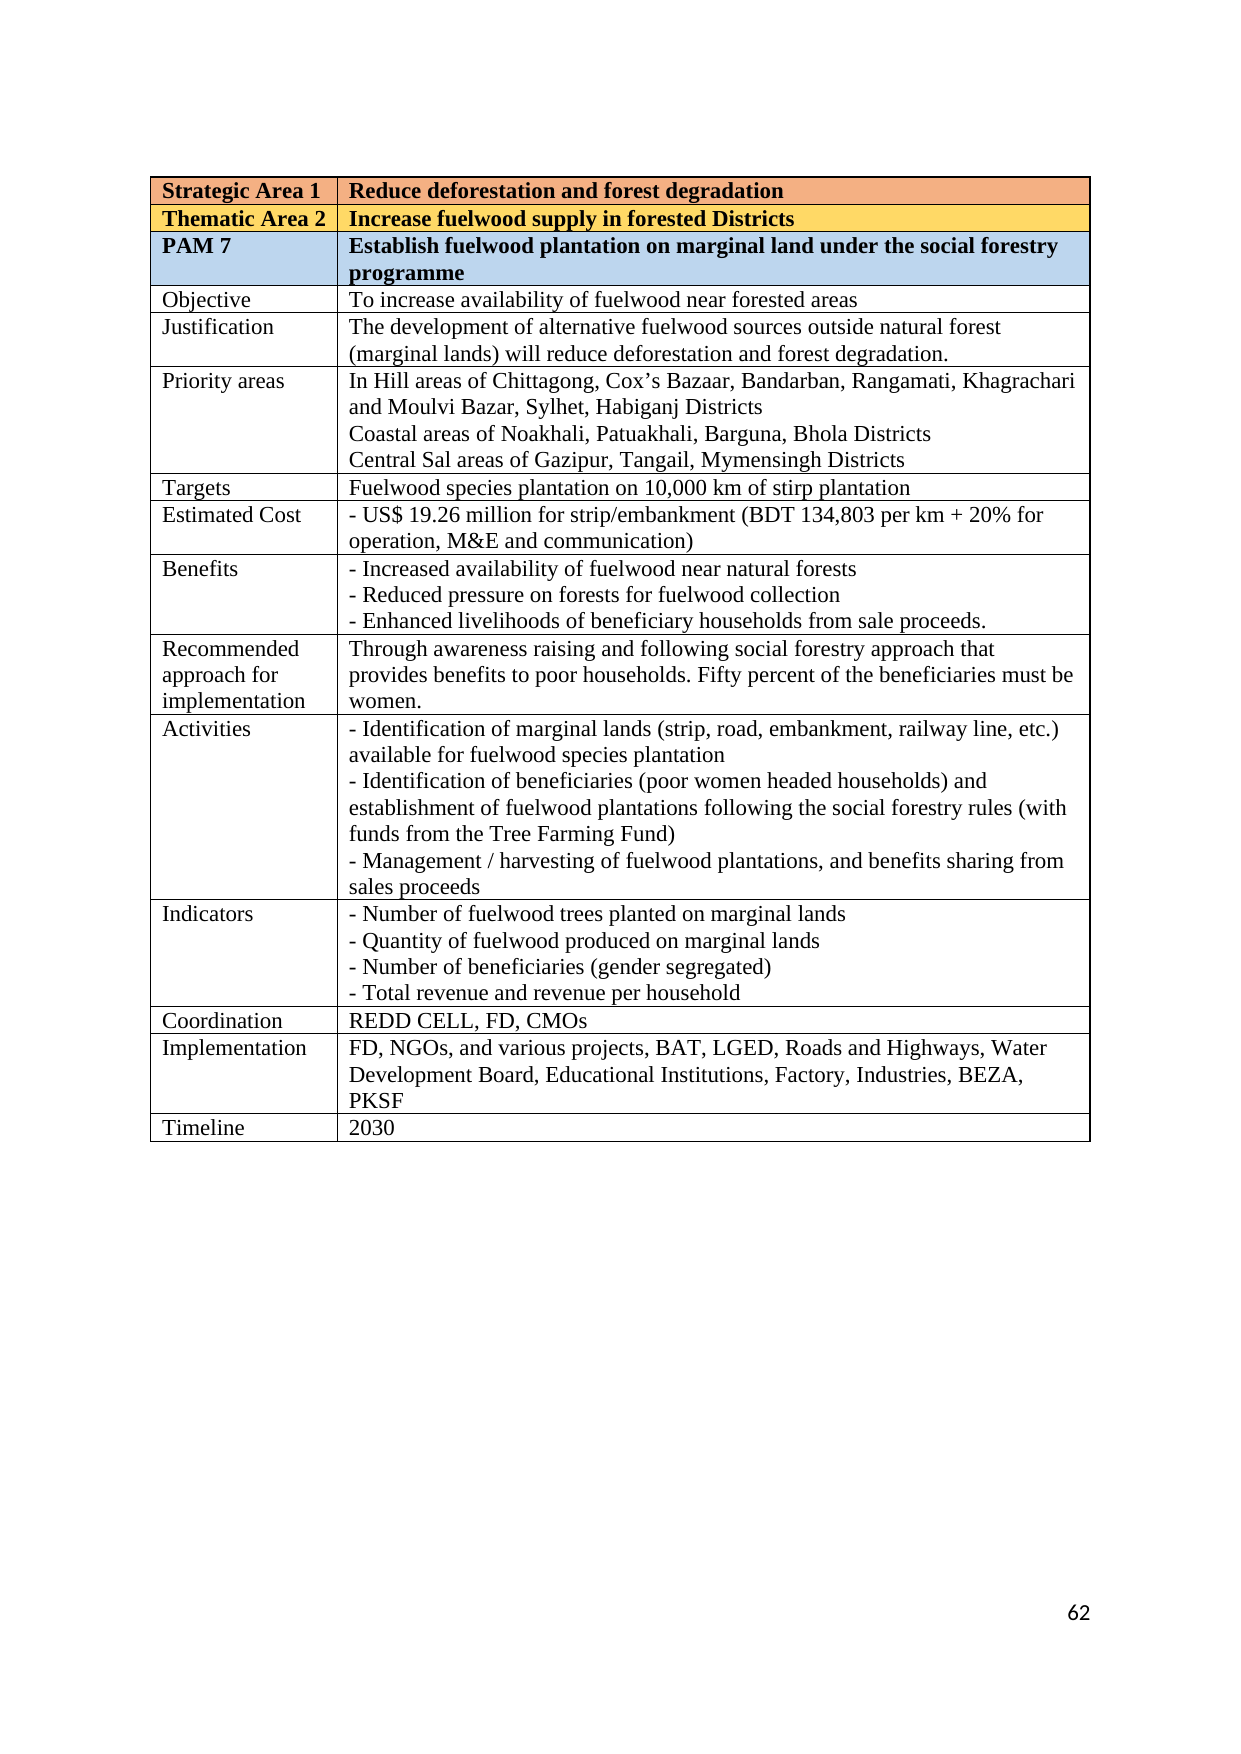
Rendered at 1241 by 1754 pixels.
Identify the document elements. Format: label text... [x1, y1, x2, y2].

table_cell Targets [151, 474, 337, 500]
table_cell Implementation [151, 1034, 337, 1113]
table_cell To increase availability of fuelwood near forested areas [338, 286, 1089, 312]
table_cell - Identification of marginal lands (strip, road, embankment, railway line, etc.) available for fuelwood species plantation - Identification of beneficiaries (poor women headed households) and establishment of fuelwood plantations following the social forestry rules (with funds from the Tree Farming Fund) - Management / harvesting of fuelwood plantations, and benefits sharing from sales proceeds [338, 715, 1089, 899]
table_cell Fuelwood species plantation on 10,000 km of stirp plantation [338, 474, 1089, 500]
table_cell Estimated Cost [151, 501, 337, 554]
table_cell In Hill areas of Chittagong, Cox’s Bazaar, Bandarban, Rangamati, Khagrachari and Moulvi Bazar, Sylhet, Habiganj Districts Coastal areas of Noakhali, Patuakhali, Barguna, Bhola Districts Central Sal areas of Gazipur, Tangail, Mymensingh Districts [338, 367, 1089, 472]
table_header Reduce deforestation and forest degradation [338, 178, 1089, 204]
table_cell Activities [151, 715, 337, 899]
table_cell Coordination [151, 1007, 337, 1033]
table_cell - Number of fuelwood trees planted on marginal lands - Quantity of fuelwood produced on marginal lands - Number of beneficiaries (gender segregated) - Total revenue and revenue per household [338, 900, 1089, 1006]
table_cell Increase fuelwood supply in forested Districts [338, 205, 1089, 231]
table_header Strategic Area 1 [151, 178, 337, 204]
table_cell Benefits [151, 555, 337, 634]
table_cell Indicators [151, 900, 337, 1006]
table_cell Objective [151, 286, 337, 312]
table_cell Recommended approach for implementation [151, 635, 337, 714]
table_cell 2030 [338, 1114, 1089, 1141]
table_cell PAM 7 [151, 232, 337, 285]
table_cell Justification [151, 313, 337, 366]
table_cell Establish fuelwood plantation on marginal land under the social forestry programme [338, 232, 1089, 285]
table_cell Through awareness raising and following social forestry approach that provides benefits to poor households. Fifty percent of the beneficiaries must be women. [338, 635, 1089, 714]
table_cell The development of alternative fuelwood sources outside natural forest (marginal lands) will reduce deforestation and forest degradation. [338, 313, 1089, 366]
table_cell - Increased availability of fuelwood near natural forests - Reduced pressure on forests for fuelwood collection - Enhanced livelihoods of beneficiary households from sale proceeds. [338, 555, 1089, 634]
table_cell Timeline [151, 1114, 337, 1141]
table_cell REDD CELL, FD, CMOs [338, 1007, 1089, 1033]
table_cell Priority areas [151, 367, 337, 472]
table_cell - US$ 19.26 million for strip/embankment (BDT 134,803 per km + 20% for operation, M&E and communication) [338, 501, 1089, 554]
table_cell Thematic Area 2 [151, 205, 337, 231]
table_cell FD, NGOs, and various projects, BAT, LGED, Roads and Highways, Water Development Board, Educational Institutions, Factory, Industries, BEZA, PKSF [338, 1034, 1089, 1113]
